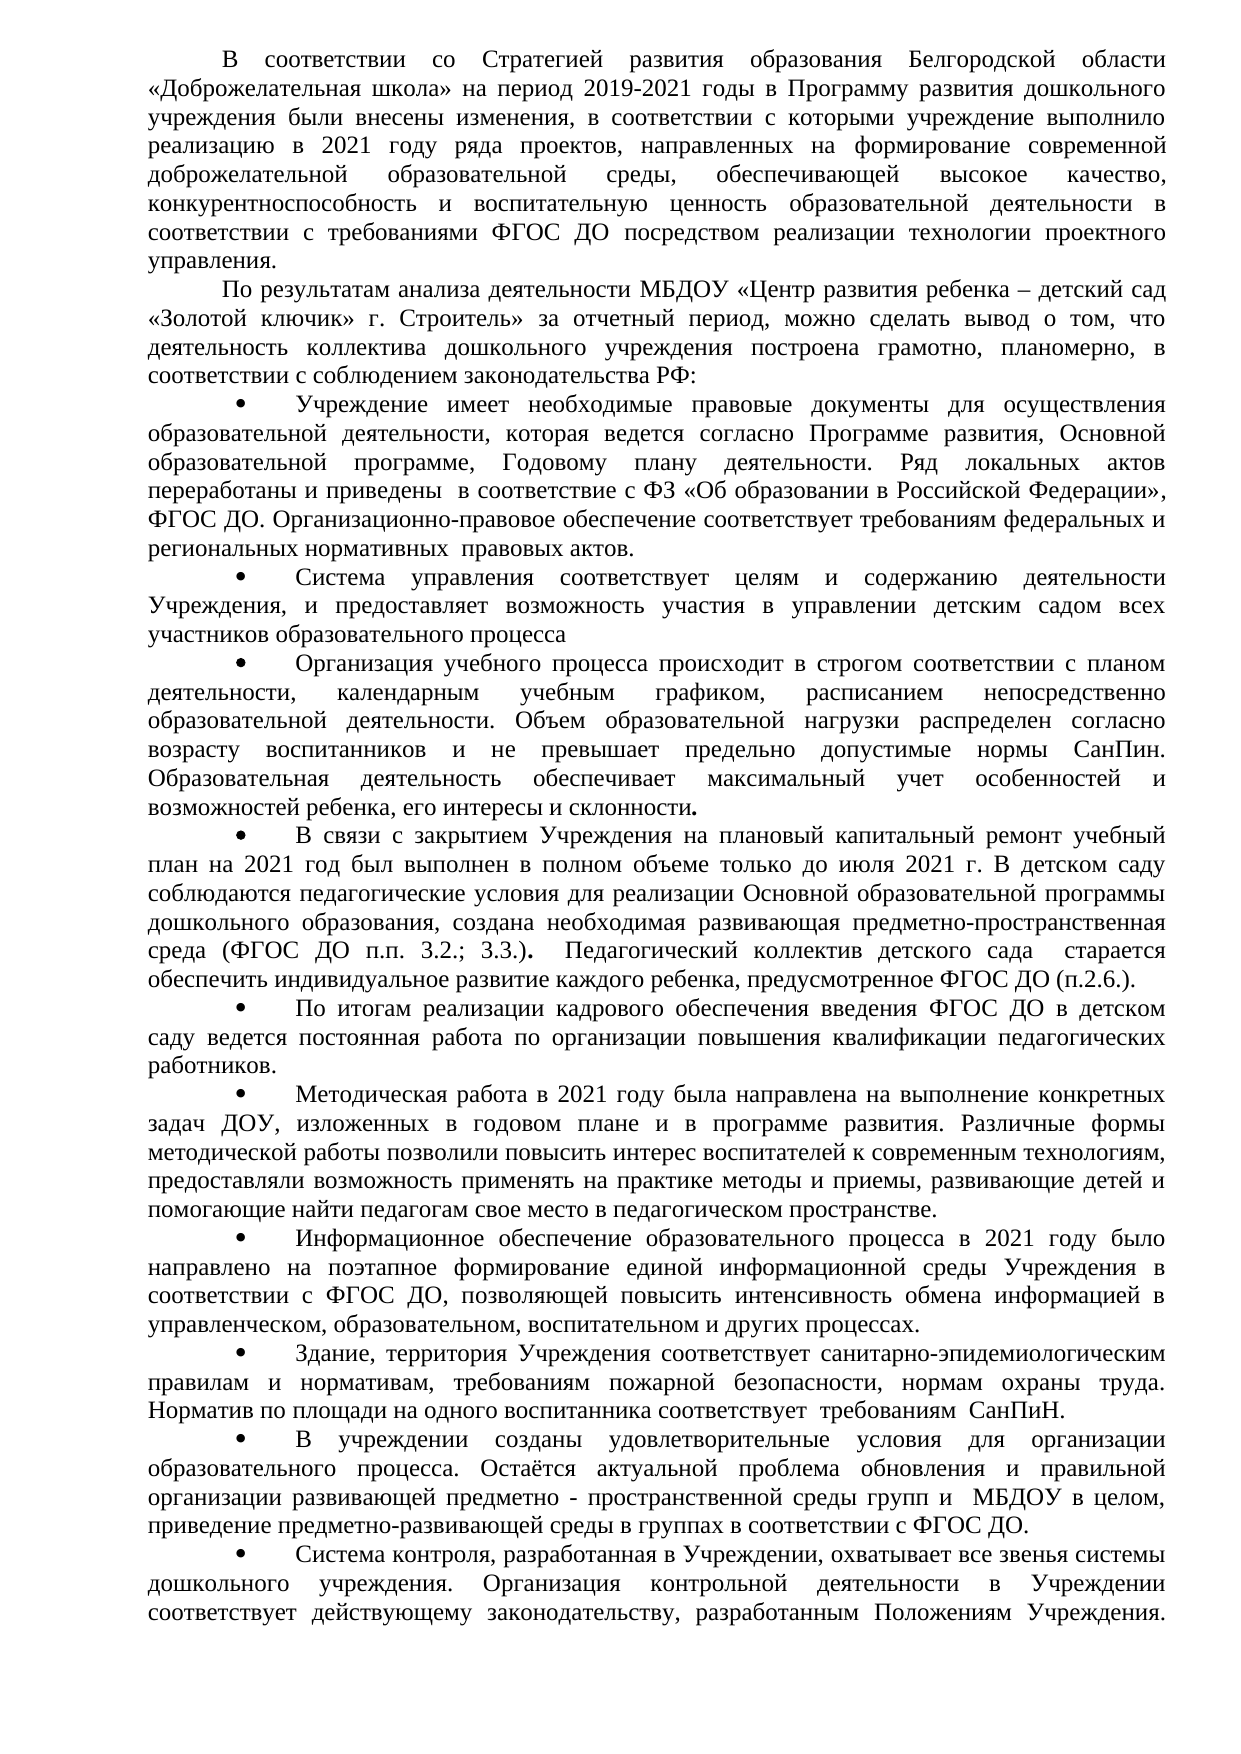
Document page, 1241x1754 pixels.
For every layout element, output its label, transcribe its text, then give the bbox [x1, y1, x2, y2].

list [148, 1539, 1167, 1626]
list В учреждении созданы удовлетворительные условия для организации образовательного процесса. Остаётся актуальной проблема обновления и правильной организации развивающей предметно - пространственной среды групп и МБДОУ в целом, приведение предметно-развивающей среды в группах в соответствии с ФГОС ДО. [148, 1424, 1167, 1539]
text В соответствии со Стратегией развития образования Белгородской области «Доброжелательная школа» на период 2019-2021 годы в Программу развития дошкольного учреждения были внесены изменения, в соответствии с которыми учреждение выполнило реализацию в 2021 году ряда проектов, направленных на формирование современной доброжелательной образовательной среды, обеспечивающей высокое качество, конкурентноспособность и воспитательную ценность образовательной деятельности в соответствии с требованиями ФГОС ДО посредством реализации технологии проектного управления. [148, 44, 1167, 274]
list Информационное обеспечение образовательного процесса в 2021 году было направлено на поэтапное формирование единой информационной среды Учреждения в соответствии с ФГОС ДО, позволяющей повысить интенсивность обмена информацией в управленческом, образовательном, воспитательном и других процессах. [148, 1223, 1167, 1338]
text По результатам анализа деятельности МБДОУ «Центр развития ребенка – детский сад «Золотой ключик» г. Строитель» за отчетный период, можно сделать вывод о том, что деятельность коллектива дошкольного учреждения построена грамотно, планомерно, в соответствии с соблюдением законодательства РФ: [148, 274, 1167, 389]
list Учреждение имеет необходимые правовые документы для осуществления образовательной деятельности, которая ведется согласно Программе развития, Основной образовательной программе, Годовому плану деятельности. Ряд локальных актов переработаны и приведены в соответствие с ФЗ «Об образовании в Российской Федерации», ФГОС ДО. Организационно-правовое обеспечение соответствует требованиям федеральных и региональных нормативных правовых актов. [148, 389, 1167, 562]
list Здание, территория Учреждения соответствует санитарно-эпидемиологическим правилам и нормативам, требованиям пожарной безопасности, нормам охраны труда. Норматив по площади на одного воспитанника соответствует требованиям СанПиН. [148, 1338, 1167, 1424]
list Организация учебного процесса происходит в строгом соответствии с планом деятельности, календарным учебным графиком, расписанием непосредственно образовательной деятельности. Объем образовательной нагрузки распределен согласно возрасту воспитанников и не превышает предельно допустимые нормы СанПин. Образовательная деятельность обеспечивает максимальный учет особенностей и возможностей ребенка, его интересы и склонности. [148, 648, 1167, 821]
list Методическая работа в 2021 году была направлена на выполнение конкретных задач ДОУ, изложенных в годовом плане и в программе развития. Различные формы методической работы позволили повысить интерес воспитателей к современным технологиям, предоставляли возможность применять на практике методы и приемы, развивающие детей и помогающие найти педагогам свое место в педагогическом пространстве. [148, 1079, 1167, 1223]
list По итогам реализации кадрового обеспечения введения ФГОС ДО в детском саду ведется постоянная работа по организации повышения квалификации педагогических работников. [148, 993, 1167, 1079]
list В связи с закрытием Учреждения на плановый капитальный ремонт учебный план на 2021 год был выполнен в полном объеме только до июля 2021 г. В детском саду соблюдаются педагогические условия для реализации Основной образовательной программы дошкольного образования, создана необходимая развивающая предметно-пространственная среда (ФГОС ДО п.п. 3.2.; 3.3.). Педагогический коллектив детского сада старается обеспечить индивидуальное развитие каждого ребенка, предусмотренное ФГОС ДО (п.2.6.). [148, 821, 1167, 993]
list Система управления соответствует целям и содержанию деятельности Учреждения, и предоставляет возможность участия в управлении детским садом всех участников образовательного процесса [148, 562, 1167, 648]
